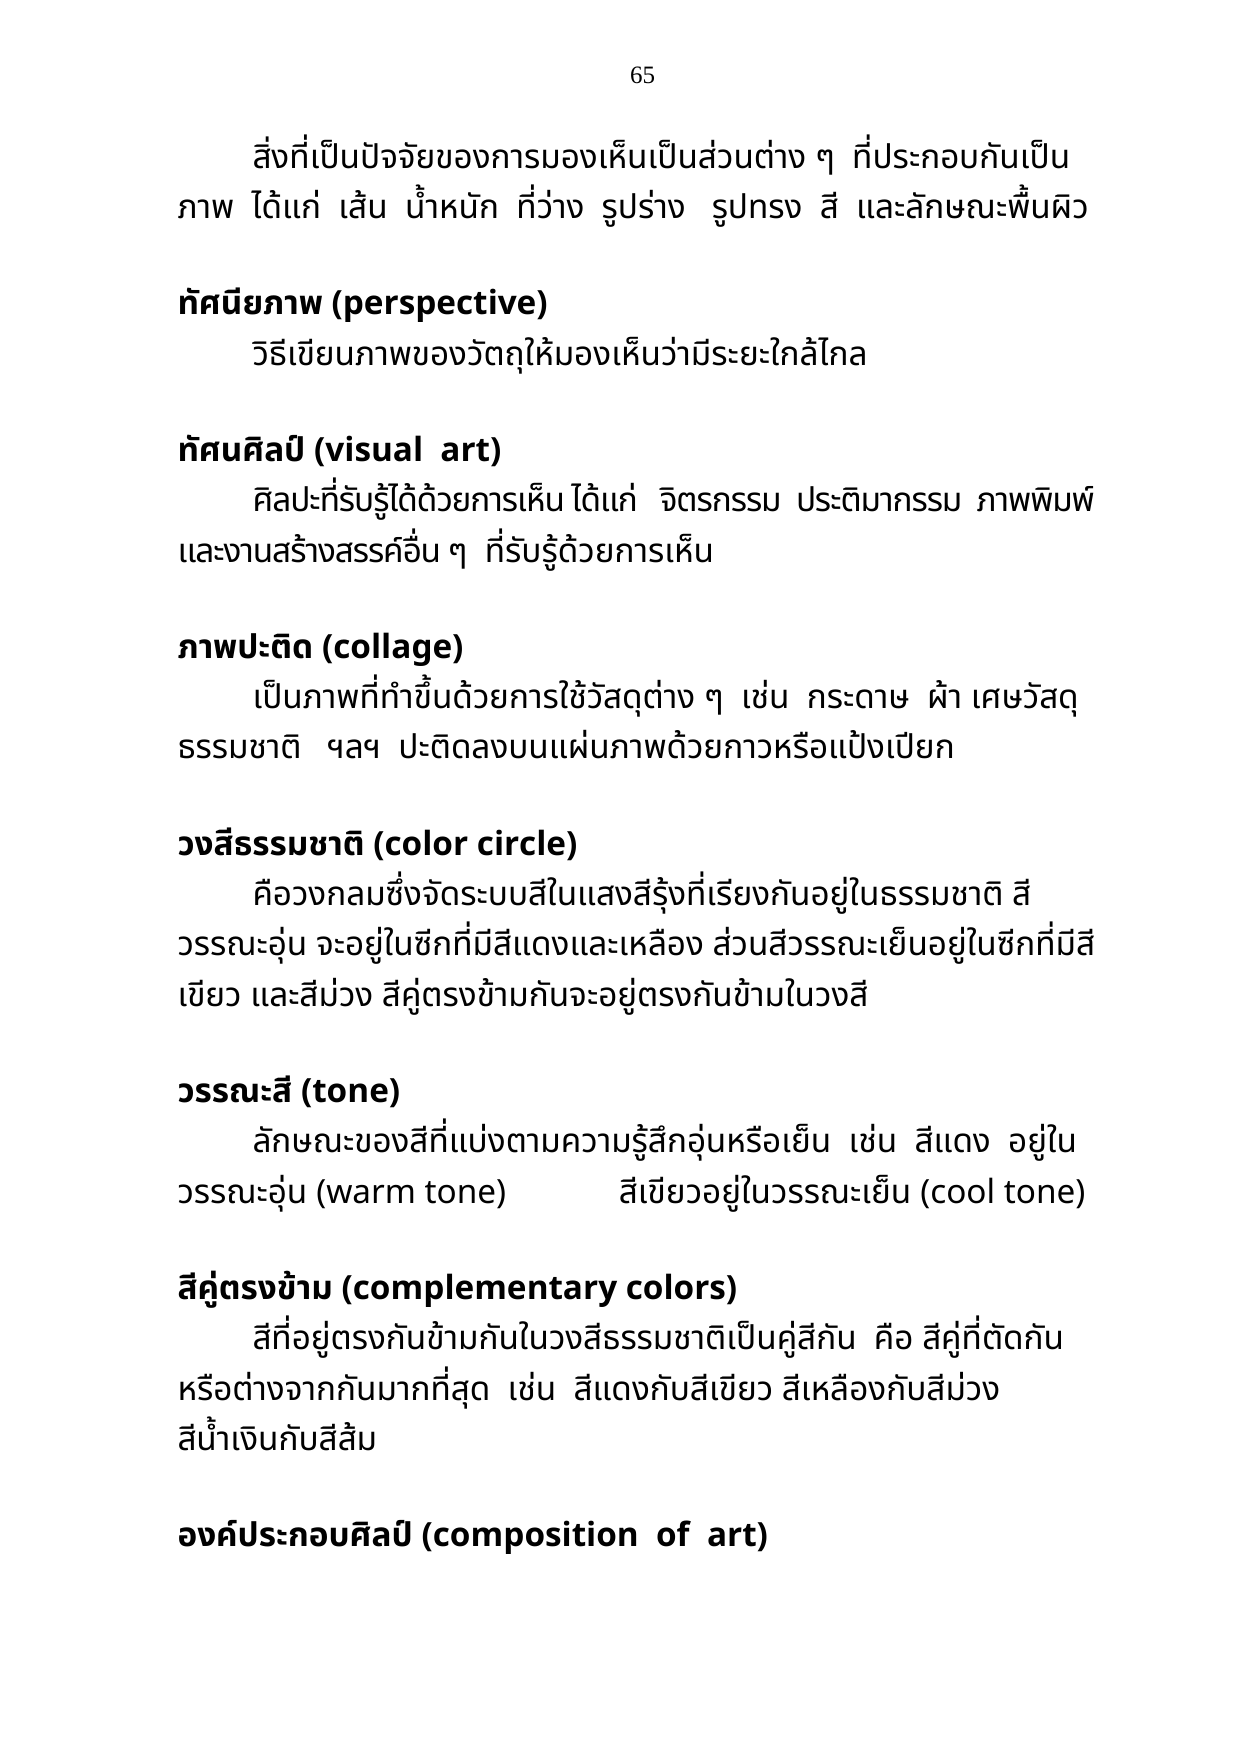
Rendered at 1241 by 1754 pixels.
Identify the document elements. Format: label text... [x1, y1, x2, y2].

text วงสีธรรมชาติ (color circle) [177, 819, 1107, 870]
text ทัศนศิลป์ (visual art) [177, 426, 1107, 476]
text ภาพปะติด (collage) [177, 622, 1107, 673]
text สิ่งที่เป็นปัจจัยของการมองเห็นเป็นส่วนต่าง ๆ ที่ประกอบกันเป็นภาพ ได้แก่ เส้น น้ำหนัก ที่ว่าง รูปร่าง รูปทรง สี และลักษณะพื้นผิว [177, 133, 1107, 234]
text องค์ประกอบศิลป์ (composition of art) [177, 1511, 1107, 1562]
text สีคู่ตรงข้าม (complementary colors) [177, 1264, 1107, 1314]
text คือวงกลมซึ่งจัดระบบสีในแสงสีรุ้งที่เรียงกันอยู่ในธรรมชาติ สีวรรณะอุ่น จะอยู่ในซีกที่มีสีแดงและเหลือง ส่วนสีวรรณะเย็นอยู่ในซีกที่มีสีเขียว และสีม่วง สีคู่ตรงข้ามกันจะอยู่ตรงกันข้ามในวงสี [177, 870, 1107, 1021]
text ศิลปะที่รับรู้ได้ด้วยการเห็น ได้แก่ จิตรกรรม ประติมากรรม ภาพพิมพ์ และงานสร้างสรรค์อื่น ๆ ที่รับรู้ด้วยการเห็น [177, 476, 1107, 577]
text สีที่อยู่ตรงกันข้ามกันในวงสีธรรมชาติเป็นคู่สีกัน คือ สีคู่ที่ตัดกันหรือต่างจากกันมากที่สุด เช่น สีแดงกับสีเขียว สีเหลืองกับสีม่วง สีน้ำเงินกับสีส้ม [177, 1314, 1107, 1466]
text เป็นภาพที่ทำขึ้นด้วยการใช้วัสดุต่าง ๆ เช่น กระดาษ ผ้า เศษวัสดุธรรมชาติ ฯลฯ ปะติดลงบนแผ่นภาพด้วยกาวหรือแป้งเปียก [177, 673, 1107, 774]
text ลักษณะของสีที่แบ่งตามความรู้สึกอุ่นหรือเย็น เช่น สีแดง อยู่ในวรรณะอุ่น (warm tone) สีเขียวอยู่ในวรรณะเย็น (cool tone) [177, 1117, 1107, 1218]
text วิธีเขียนภาพของวัตถุให้มองเห็นว่ามีระยะใกล้ไกล [177, 330, 1107, 380]
text ทัศนียภาพ (perspective) [177, 279, 1107, 330]
text วรรณะสี (tone) [177, 1067, 1107, 1117]
